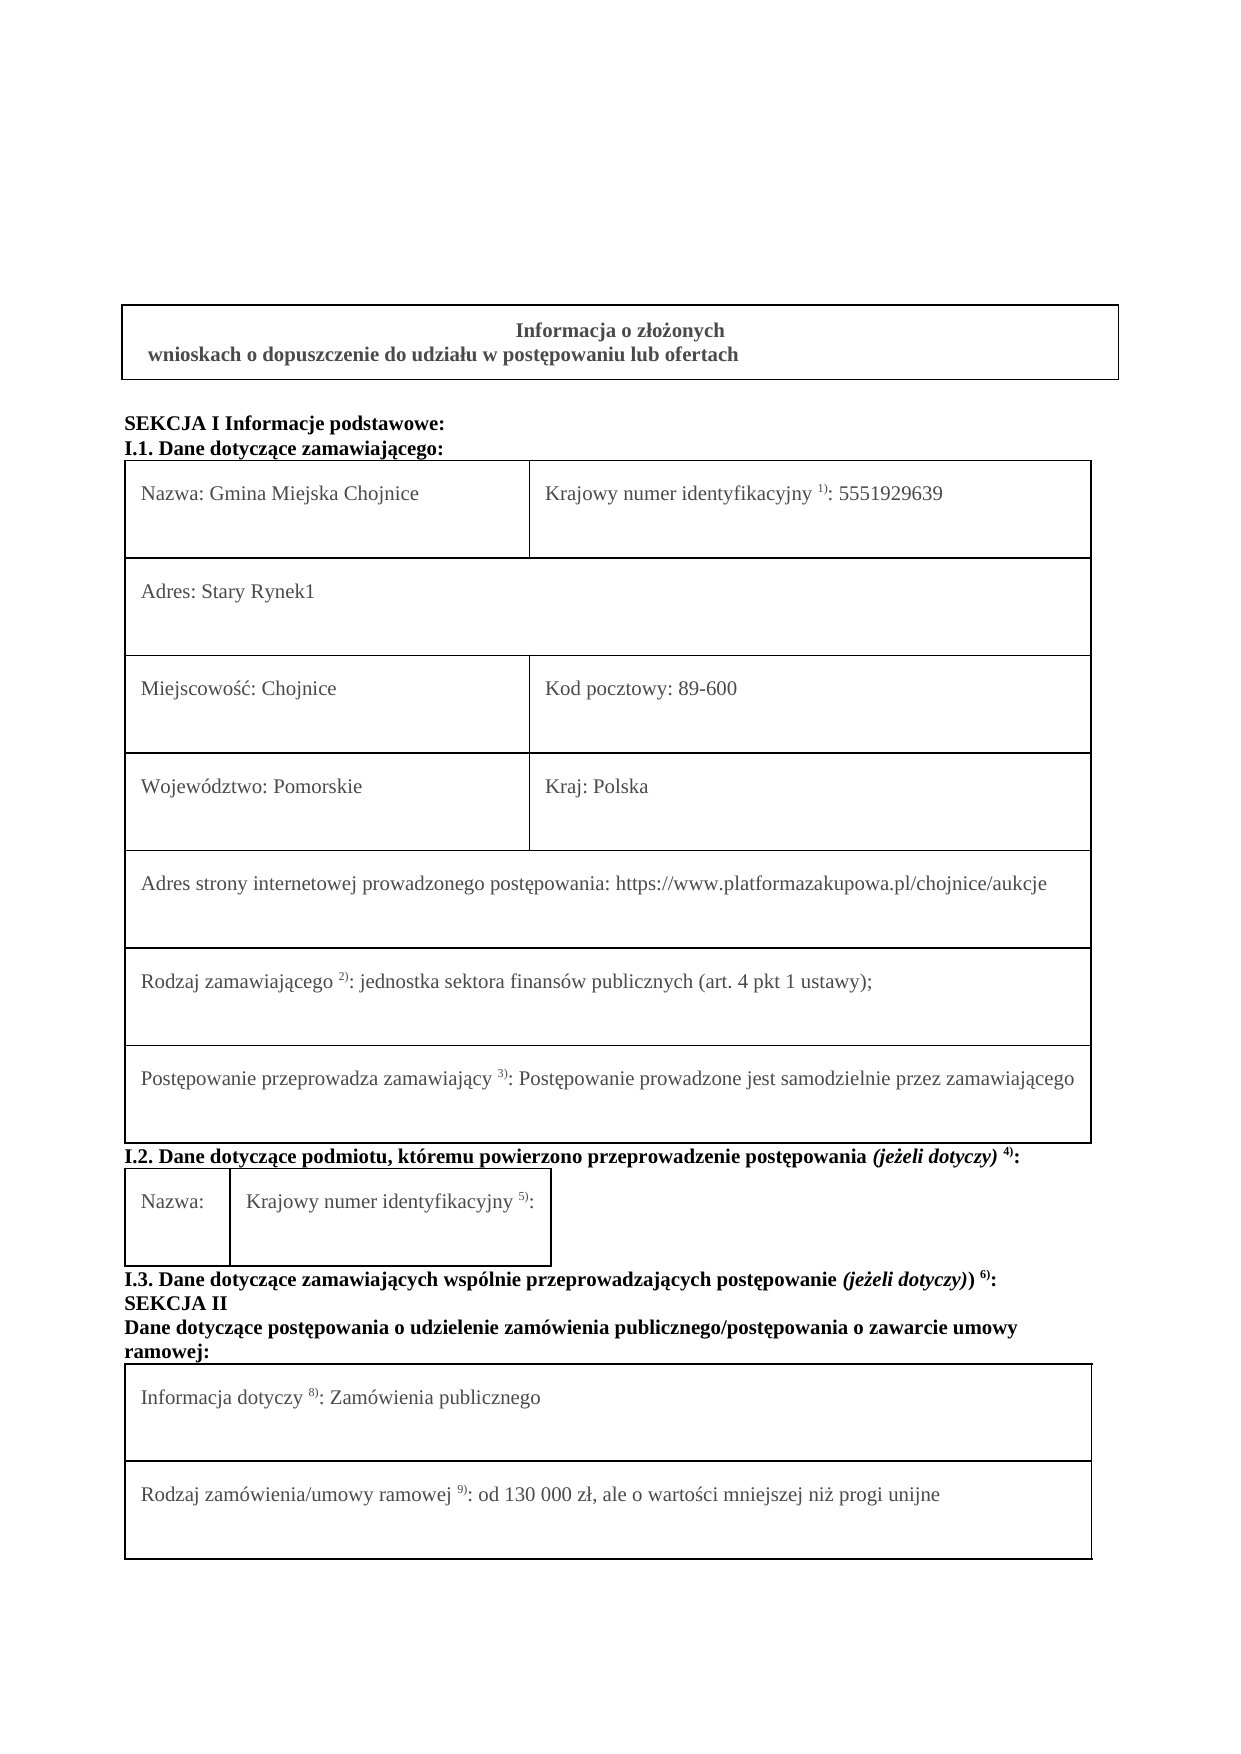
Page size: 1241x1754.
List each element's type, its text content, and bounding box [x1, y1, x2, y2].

table_cell Postępowanie przeprowadza zamawiający 3): Postępowanie prowadzone jest samodzielnie przez zamawiającego [126, 1046, 1090, 1142]
table_header Nazwa: Gmina Miejska Chojnice [126, 461, 529, 557]
text Informacja o złożonych wnioskach o dopuszczenie do udziału w postępowaniu lub ofertach [123, 306, 1118, 379]
text I.1. Dane dotyczące zamawiającego: [124, 435, 1093, 459]
table_cell Adres: Stary Rynek1 [126, 559, 1090, 654]
table_cell Miejscowość: Chojnice [126, 656, 529, 752]
table_header Krajowy numer identyfikacyjny 5): [231, 1169, 550, 1265]
text I.3. Dane dotyczące zamawiających wspólnie przeprowadzających postępowanie (jeżeli dotyczy)) 6): [124, 1267, 1093, 1291]
table_cell Kod pocztowy: 89-600 [530, 656, 1090, 752]
text SEKCJA I Informacje podstawowe: [124, 411, 1093, 435]
table_cell Kraj: Polska [530, 754, 1090, 849]
table_cell Rodzaj zamówienia/umowy ramowej 9): od 130 000 zł, ale o wartości mniejszej niż progi unijne [126, 1462, 1091, 1558]
table_header Nazwa: [126, 1169, 229, 1265]
table_cell Adres strony internetowej prowadzonego postępowania: https://www.platformazakupowa.pl/chojnice/aukcje [126, 851, 1090, 947]
table_header Krajowy numer identyfikacyjny 1): 5551929639 [530, 461, 1090, 557]
table_header Informacja dotyczy 8): Zamówienia publicznego [126, 1365, 1091, 1460]
text SEKCJA II [124, 1291, 1093, 1315]
table_cell Województwo: Pomorskie [126, 754, 529, 849]
table_cell Rodzaj zamawiającego 2): jednostka sektora finansów publicznych (art. 4 pkt 1 ustawy); [126, 949, 1090, 1044]
text Dane dotyczące postępowania o udzielenie zamówienia publicznego/postępowania o zawarcie umowy ramowej: [124, 1315, 1093, 1363]
text I.2. Dane dotyczące podmiotu, któremu powierzono przeprowadzenie postępowania (jeżeli dotyczy) 4): [124, 1143, 1093, 1168]
